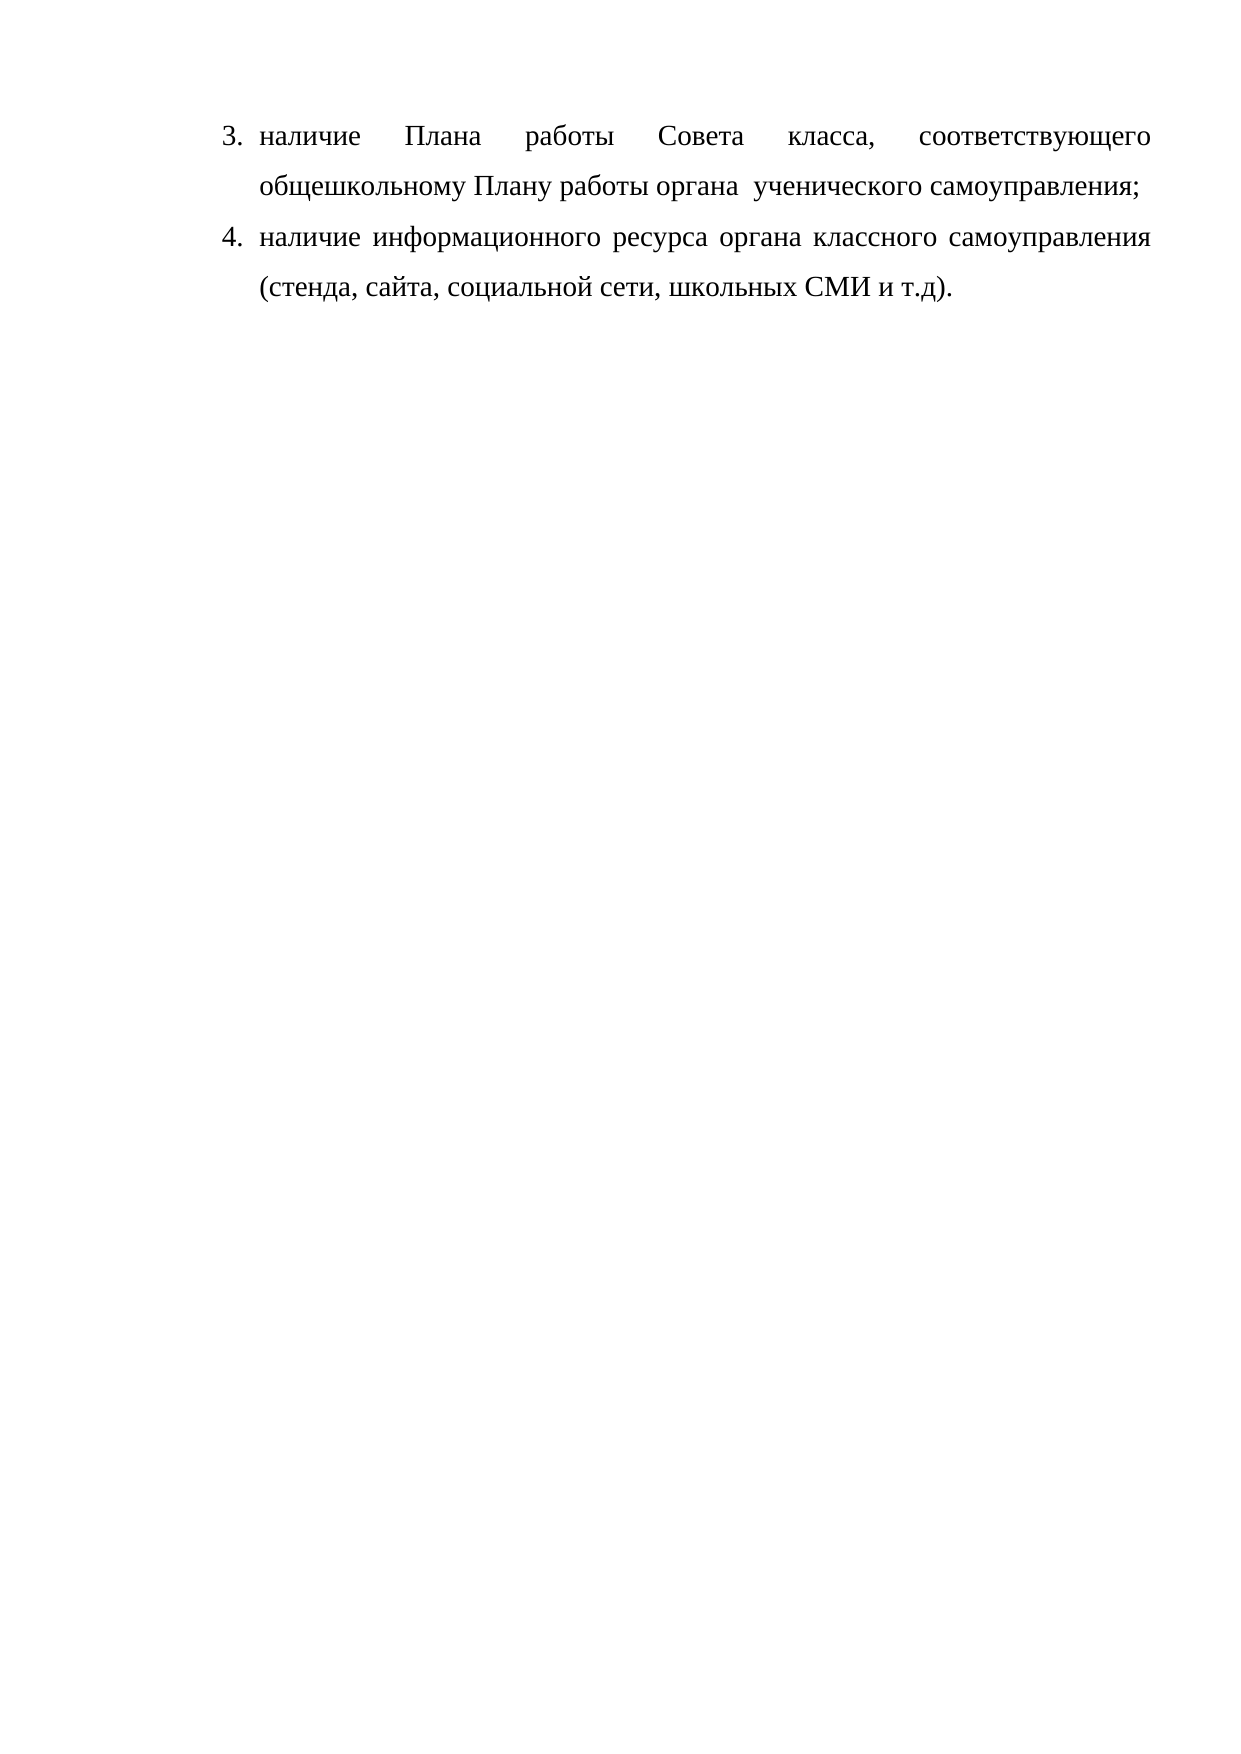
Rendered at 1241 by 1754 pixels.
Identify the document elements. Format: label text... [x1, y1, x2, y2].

list наличие информационного ресурса органа классного самоуправления (стенда, сайта, социальной сети, школьных СМИ и т.д). [222, 219, 1152, 303]
list наличие Плана работы Совета класса, соответствующего общешкольному Плану работы органа ученического самоуправления; [222, 118, 1152, 202]
